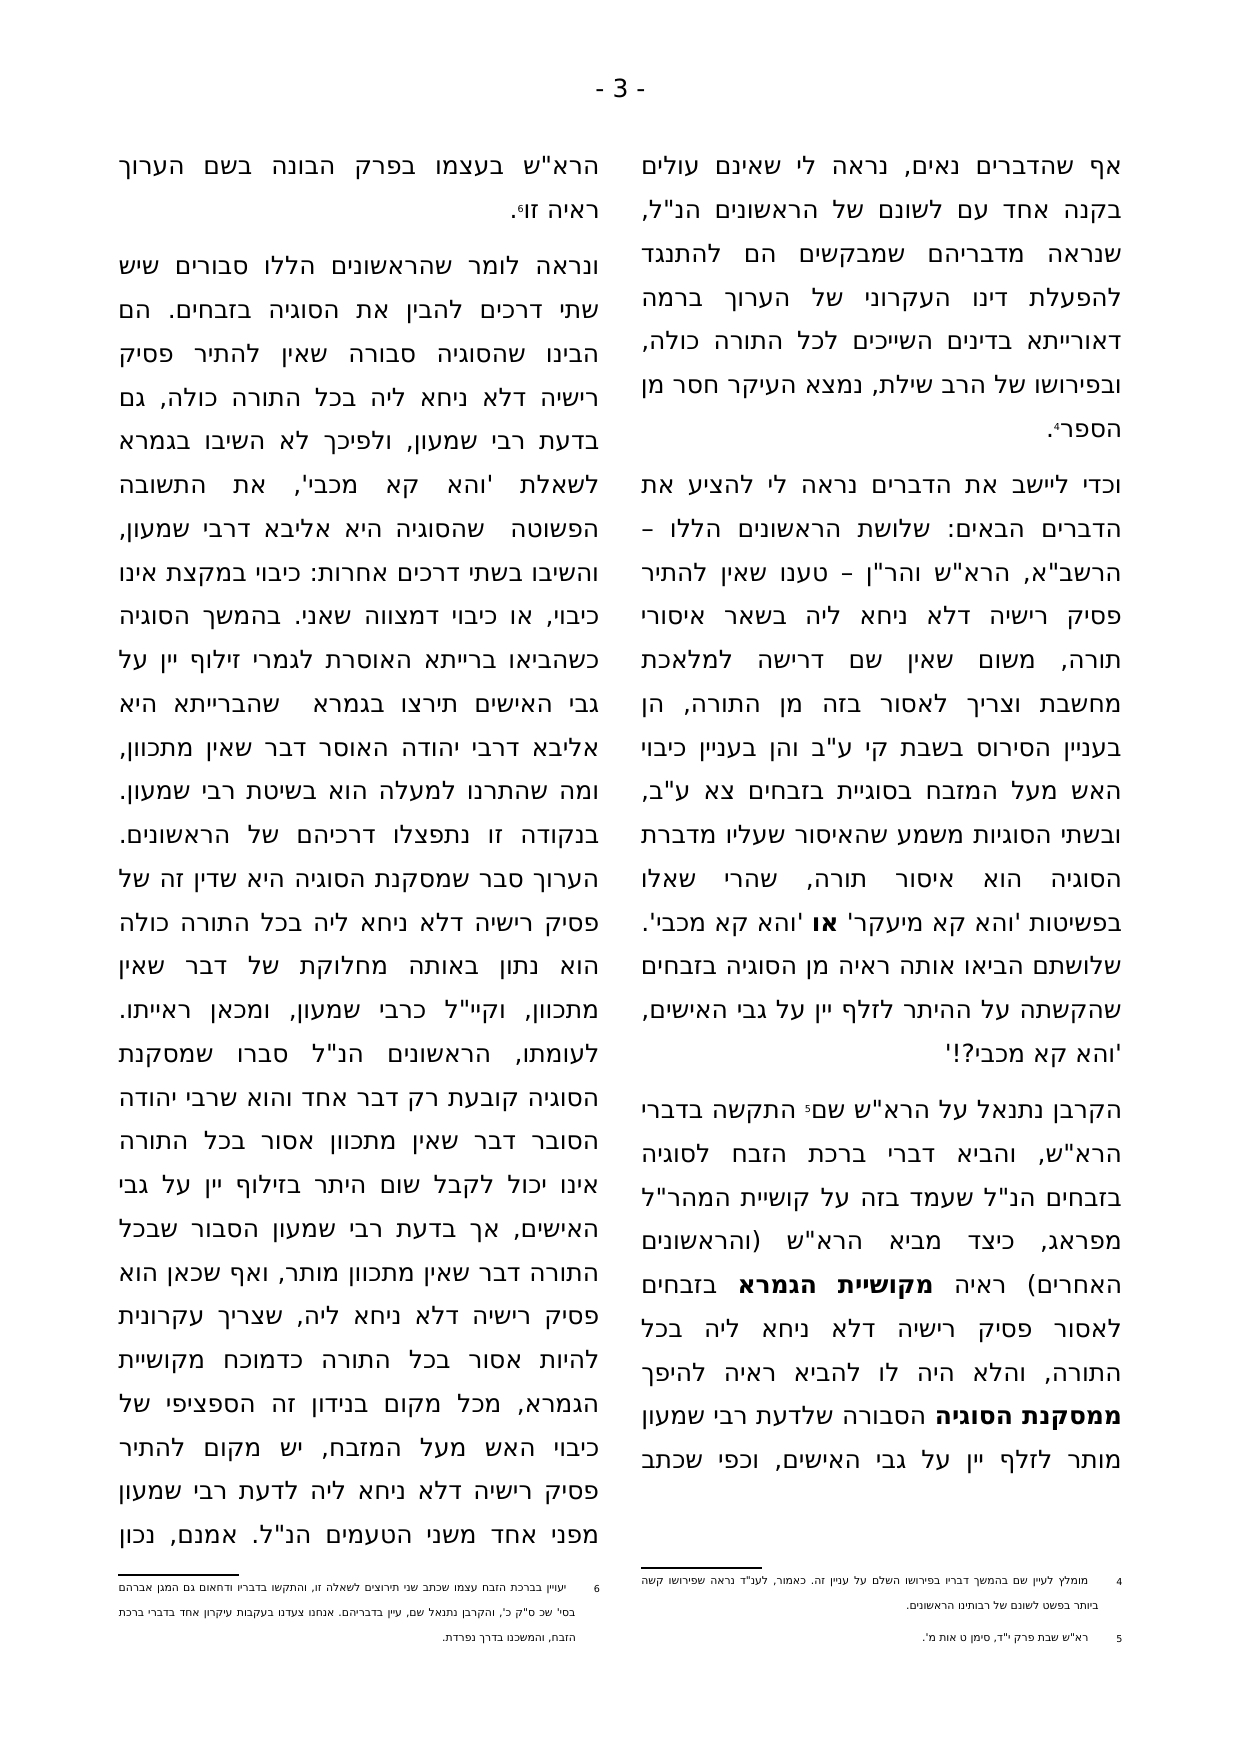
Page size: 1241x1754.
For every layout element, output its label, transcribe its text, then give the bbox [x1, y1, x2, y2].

text אף שהדברים נאים, נראה לי שאינם עולים בקנה אחד עם לשונם של הראשונים הנ"ל, שנראה מדבריהם שמבקשים הם להתנגד להפעלת דינו העקרוני של הערוך ברמה דאורייתא בדינים השייכים לכל התורה כולה, ובפירושו של הרב שילת, נמצא העיקר חסר מן הספר. [641, 152, 1122, 443]
text הקרבן נתנאל על הרא"ש שם התקשה בדברי הרא"ש, והביא דברי ברכת הזבח לסוגיה בזבחים הנ"ל שעמד בזה על קושיית המהר"ל מפראג, כיצד מביא הרא"ש (והראשונים האחרים) ראיה מקושיית הגמרא בזבחים לאסור פסיק רישיה דלא ניחא ליה בכל התורה, והלא היה לו להביא ראיה להיפך ממסקנת הסוגיה הסבורה שלדעת רבי שמעון מותר לזלף יין על גבי האישים, וכפי שכתב הרא"ש בעצמו בפרק הבונה בשם הערוך ראיה זו. [118, 152, 599, 224]
text הקרבן נתנאל על הרא"ש שם התקשה בדברי הרא"ש, והביא דברי ברכת הזבח לסוגיה בזבחים הנ"ל שעמד בזה על קושיית המהר"ל מפראג, כיצד מביא הרא"ש (והראשונים האחרים) ראיה מקושיית הגמרא בזבחים לאסור פסיק רישיה דלא ניחא ליה בכל התורה, והלא היה לו להביא ראיה להיפך ממסקנת הסוגיה הסבורה שלדעת רבי שמעון מותר לזלף יין על גבי האישים, וכפי שכתב הרא"ש בעצמו בפרק הבונה בשם הערוך ראיה זו. [641, 1095, 1122, 1474]
text וכדי ליישב את הדברים נראה לי להציע את הדברים הבאים: שלושת הראשונים הללו – הרשב"א, הרא"ש והר"ן – טענו שאין להתיר פסיק רישיה דלא ניחא ליה בשאר איסורי תורה, משום שאין שם דרישה למלאכת מחשבת וצריך לאסור בזה מן התורה, הן בעניין הסירוס בשבת קי ע"ב והן בעניין כיבוי האש מעל המזבח בסוגיית בזבחים צא ע"ב, ובשתי הסוגיות משמע שהאיסור שעליו מדברת הסוגיה הוא איסור תורה, שהרי שאלו בפשיטות 'והא קא מיעקר' או 'והא קא מכבי'. שלושתם הביאו אותה ראיה מן הסוגיה בזבחים שהקשתה על ההיתר לזלף יין על גבי האישים, 'והא קא מכבי?!' [641, 470, 1122, 1068]
